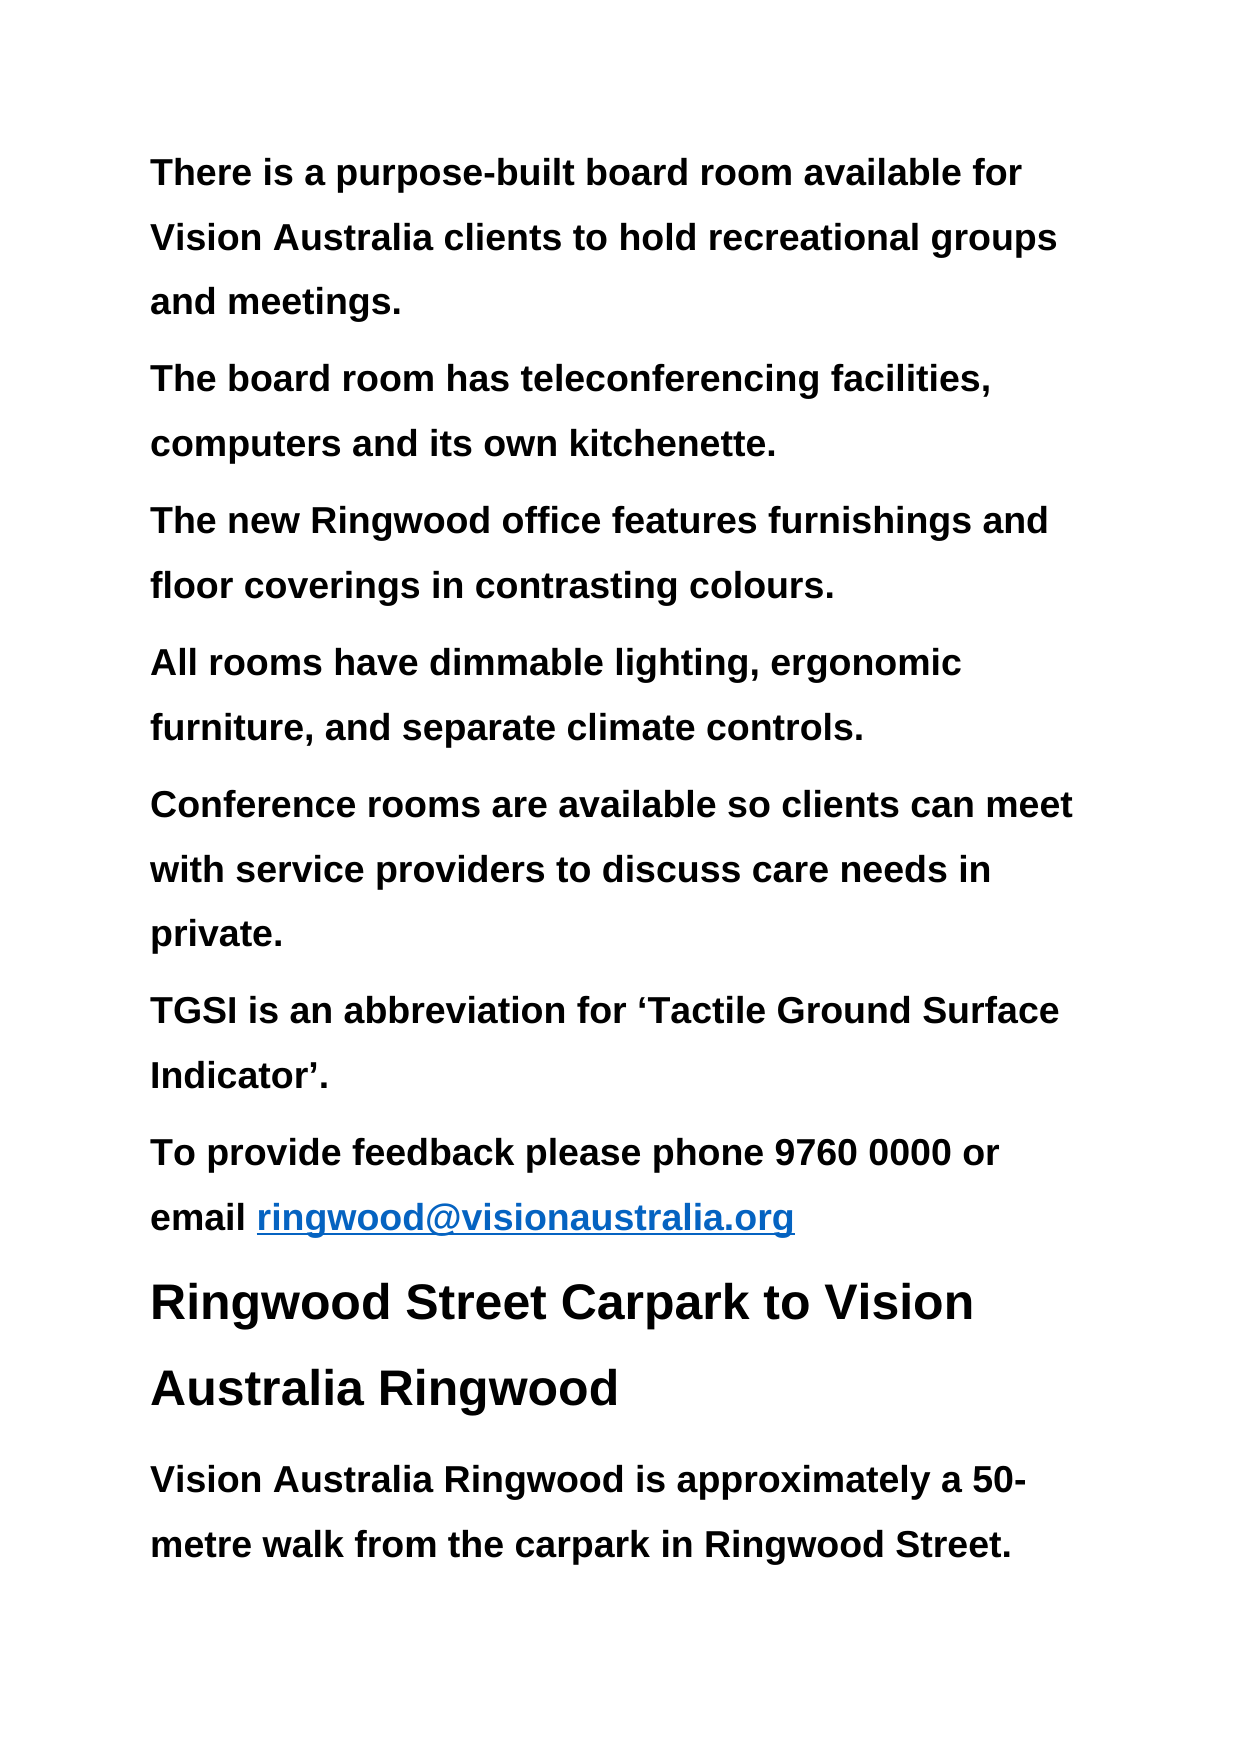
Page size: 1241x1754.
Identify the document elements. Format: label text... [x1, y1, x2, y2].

text All rooms have dimmable lighting, ergonomic furniture, and separate climate controls. [150, 640, 1090, 748]
subtitle Ringwood Street Carpark to Vision Australia Ringwood [150, 1272, 1090, 1416]
text Vision Australia Ringwood is approximately a 50-metre walk from the carpark in Ringwood Street. [150, 1457, 1090, 1565]
text The new Ringwood office features furnishings and floor coverings in contrasting colours. [150, 498, 1090, 606]
text TGSI is an abbreviation for ‘Tactile Ground Surface Indicator’. [150, 989, 1090, 1097]
text The board room has teleconferencing facilities, computers and its own kitchenette. [150, 357, 1090, 464]
text There is a purpose-built board room available for Vision Australia clients to hold recreational groups and meetings. [150, 150, 1090, 322]
text To provide feedback please phone 9760 0000 or email ringwood@visionaustralia.org [150, 1131, 1090, 1238]
text Conference rooms are available so clients can meet with service providers to discuss care needs in private. [150, 782, 1090, 955]
